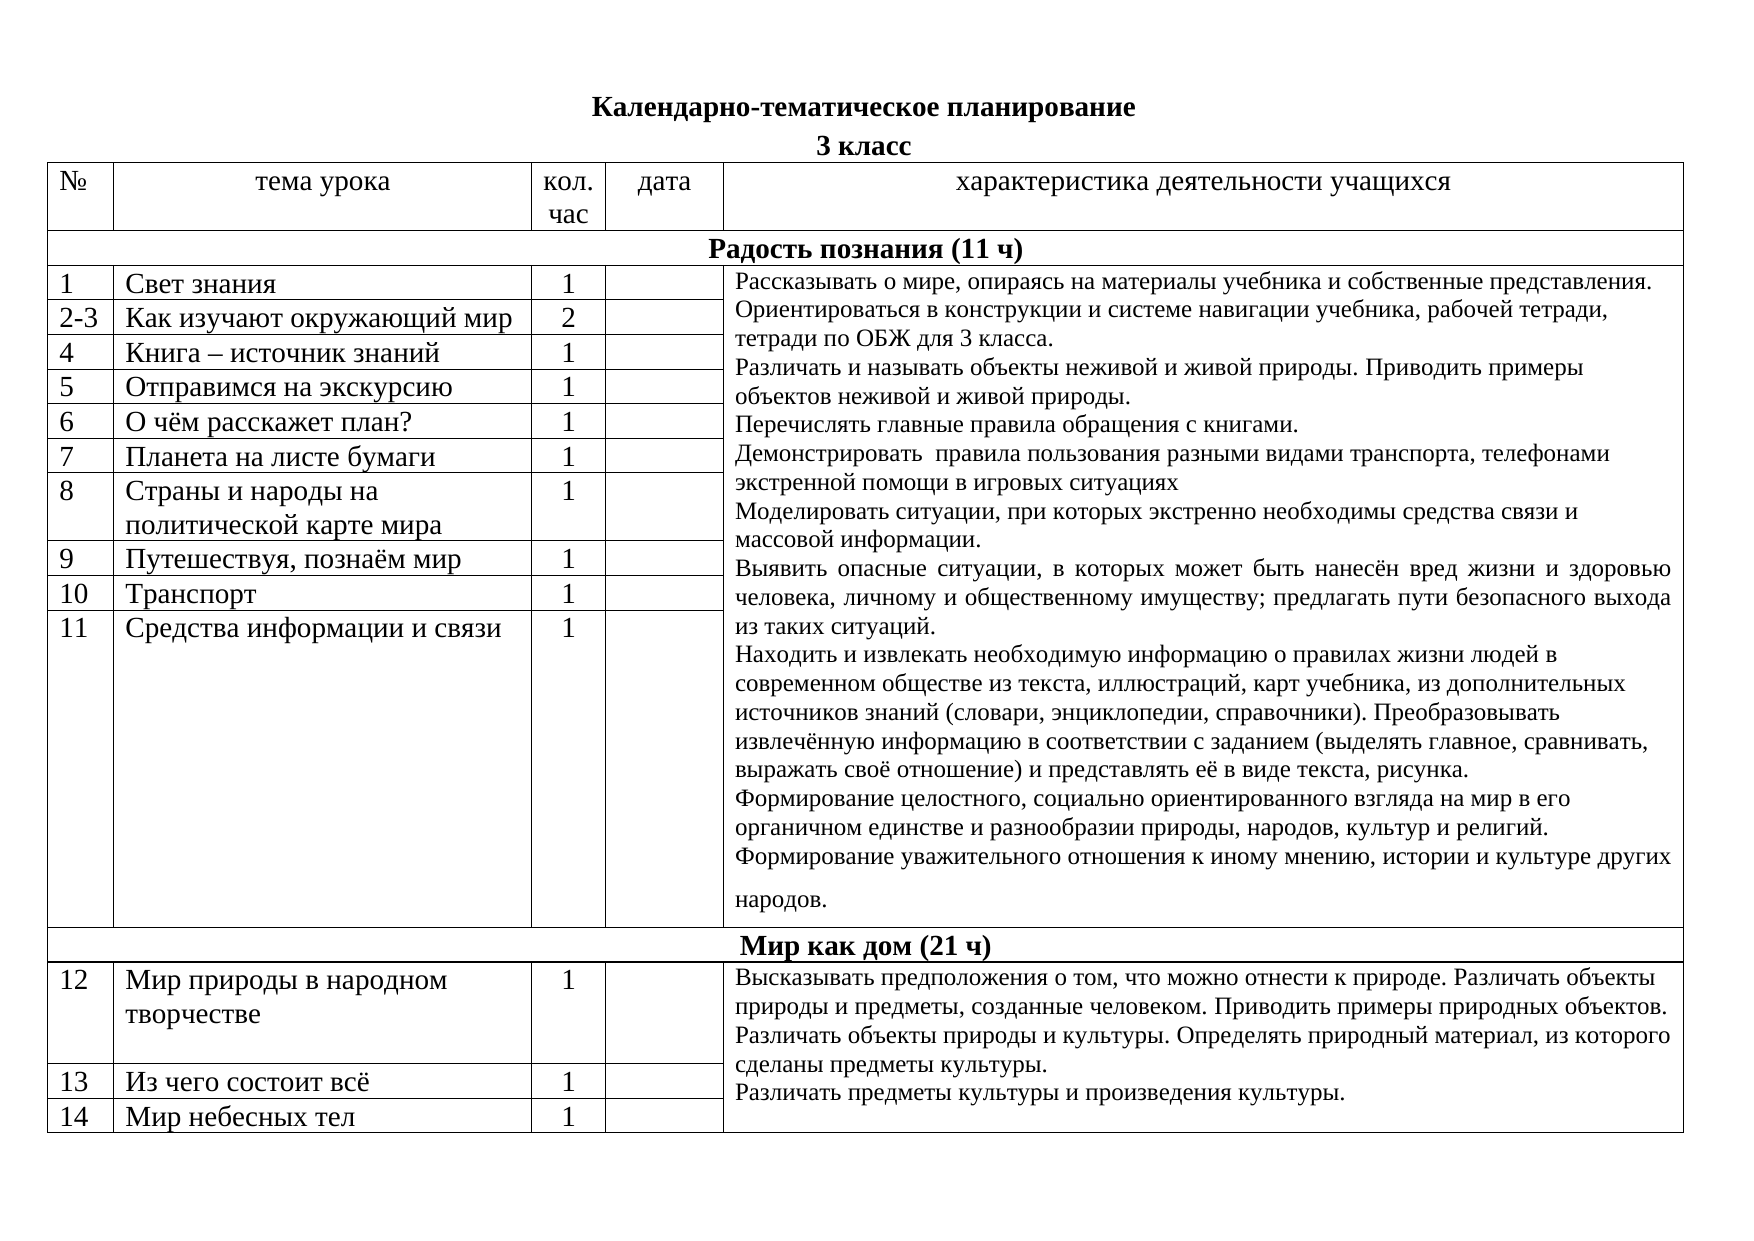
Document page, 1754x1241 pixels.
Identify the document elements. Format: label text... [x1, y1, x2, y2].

table_cell [606, 541, 723, 575]
table_cell Путешествуя, познаём мир [114, 541, 531, 575]
table_cell 14 [48, 1099, 113, 1132]
table_cell Средства информации и связи [114, 611, 531, 927]
table_cell 11 [48, 611, 113, 927]
table_cell Радость познания (11 ч) [48, 231, 1683, 265]
table_cell [606, 963, 723, 1063]
table_cell 1 [532, 611, 605, 927]
table_cell 2 [532, 300, 605, 334]
table_cell Планета на листе бумаги [114, 439, 531, 472]
table_cell 12 [48, 963, 113, 1063]
table_cell Высказывать предположения о том, что можно отнести к природе. Различать объекты природы и предметы, созданные человеком. Приводить примеры природных объектов. Различать объекты природы и культуры. Определять природный материал, из которого сделаны предметы культуры. Различать предметы культуры и произведения культуры. Сравнивать древние и современные способы хранения и передачи произведений культуры, находить общее и особенное. Сравнивать и находить отличительные черты в старинных и современных предметах и произведениях культуры народов своего края. Оценивать эмоционально-эстетическое впечатление от восприятия старинных и современных предметов и произведений культуры народов своего края. Анализировать и сравнивать фотографию и схему, с их помощью высказывать предположенияоб отличительных признаках групп растений (деревьев, кустарников и трав), осуществлять самопроверку. Различать в природном окружении школы деревья, кустарники, травянистые растения, определять их с помощью атласа-определителя. Классифицировать растения по изученным признакам. Изображать с помощью схемы дерево, кустарник, травянистое растение. Узнавать и называть животных на рисунках учебника. Подбирать обобщающее название для животных каждой группы, выявлять их существенные признаки, осуществлять самопроверку. Приводить примеры животных разных групп (самостоятельно и с помощью атласа-определителя). Классифицировать животных по изученным признакам. Рассказывать о животных разных групп по своим наблюдениям. Находить и извлекать необходимую информацию о правилах жизни людей в современном обществе из текста, иллюстраций, карт учебника, из дополнительных источников знаний (словари, энциклопедии, справочники). Преобразовывать извлечённую информацию в соответствии с заданием (выделять главное, сравнивать, выражать своё отношение) и представлять её в виде устного или письменного текста, рисунка. Формирование чувства гордости за свою Родину, российский народ и историю России. Формирование целостного, социально ориентированного взгляда на мир в его органичном единстве и разнообразии природы, народов, культур и религий. Формирование эстетических потребностей, ценностей и чувств. Формирование установки на безопасный, здоровый образ жизни, наличие мотивации к творческому труду, работе на результат, бережному отношению к материальным и духовным ценностям. [724, 963, 1683, 1132]
table_header тема урока [114, 163, 531, 230]
table_cell 9 [48, 541, 113, 575]
table_cell 1 [532, 335, 605, 368]
table_cell 10 [48, 576, 113, 609]
table_cell [606, 1064, 723, 1098]
table_cell 1 [532, 541, 605, 575]
table_cell [606, 611, 723, 927]
table_cell Мир природы в народном творчестве [114, 963, 531, 1063]
table_cell Рассказывать о мире, опираясь на материалы учебника и собственные представления. Ориентироваться в конструкции и системе навигации учебника, рабочей тетради, тетради по ОБЖ для 3 класса. Различать и называть объекты неживой и живой природы. Приводить примеры объектов неживой и живой природы. Перечислять главные правила обращения с книгами. Демонстрировать правила пользования разными видами транспорта, телефонами экстренной помощи в игровых ситуациях Моделировать ситуации, при которых экстренно необходимы средства связи и массовой информации. Выявить опасные ситуации, в которых может быть нанесён вред жизни и здоровью человека, личному и общественному имуществу; предлагать пути безопасного выхода из таких ситуаций. Находить и извлекать необходимую информацию о правилах жизни людей в современном обществе из текста, иллюстраций, карт учебника, из дополнительных источников знаний (словари, энциклопедии, справочники). Преобразовывать извлечённую информацию в соответствии с заданием (выделять главное, сравнивать, выражать своё отношение) и представлять её в виде текста, рисунка. Формирование целостного, социально ориентированного взгляда на мир в его органичном единстве и разнообразии природы, народов, культур и религий. Формирование уважительного отношения к иному мнению, истории и культуре других народов. [724, 266, 1683, 927]
table_cell Из чего состоит всё [114, 1064, 531, 1098]
table_cell 1 [532, 439, 605, 472]
table_header кол.час [532, 163, 605, 230]
table_cell 1 [48, 266, 113, 299]
table_cell 1 [532, 1064, 605, 1098]
table_cell Мир небесных тел [114, 1099, 531, 1132]
table_cell 5 [48, 370, 113, 403]
table_cell 1 [532, 370, 605, 403]
table_cell [606, 335, 723, 368]
table_cell [606, 1099, 723, 1132]
table_cell [606, 576, 723, 609]
table_cell [606, 473, 723, 540]
table_cell 2-3 [48, 300, 113, 334]
table_cell 6 [48, 404, 113, 438]
table_cell Как изучают окружающий мир [114, 300, 531, 334]
table_cell 1 [532, 1099, 605, 1132]
table_cell 13 [48, 1064, 113, 1098]
table_cell 1 [532, 473, 605, 540]
table_cell 8 [48, 473, 113, 540]
text 3 класс [59, 128, 1668, 162]
table_header характеристика деятельности учащихся [724, 163, 1683, 230]
table_cell [606, 370, 723, 403]
table_cell Отправимся на экскурсию [114, 370, 531, 403]
table_cell [606, 300, 723, 334]
table_cell 1 [532, 404, 605, 438]
table_cell [606, 404, 723, 438]
table_cell 4 [48, 335, 113, 368]
table_cell Свет знания [114, 266, 531, 299]
table_cell 1 [532, 576, 605, 609]
table_cell 7 [48, 439, 113, 472]
subtitle Календарно-тематическое планирование [59, 89, 1668, 122]
table_header дата [606, 163, 723, 230]
table_cell Транспорт [114, 576, 531, 609]
table_cell Мир как дом (21 ч) [48, 928, 1683, 961]
table_cell О чём расскажет план? [114, 404, 531, 438]
table_cell 1 [532, 963, 605, 1063]
table_cell Книга – источник знаний [114, 335, 531, 368]
table_cell 1 [532, 266, 605, 299]
table_cell [606, 439, 723, 472]
table_cell [606, 266, 723, 299]
table_cell Страны и народы на политической карте мира [114, 473, 531, 540]
table_header № [48, 163, 113, 230]
